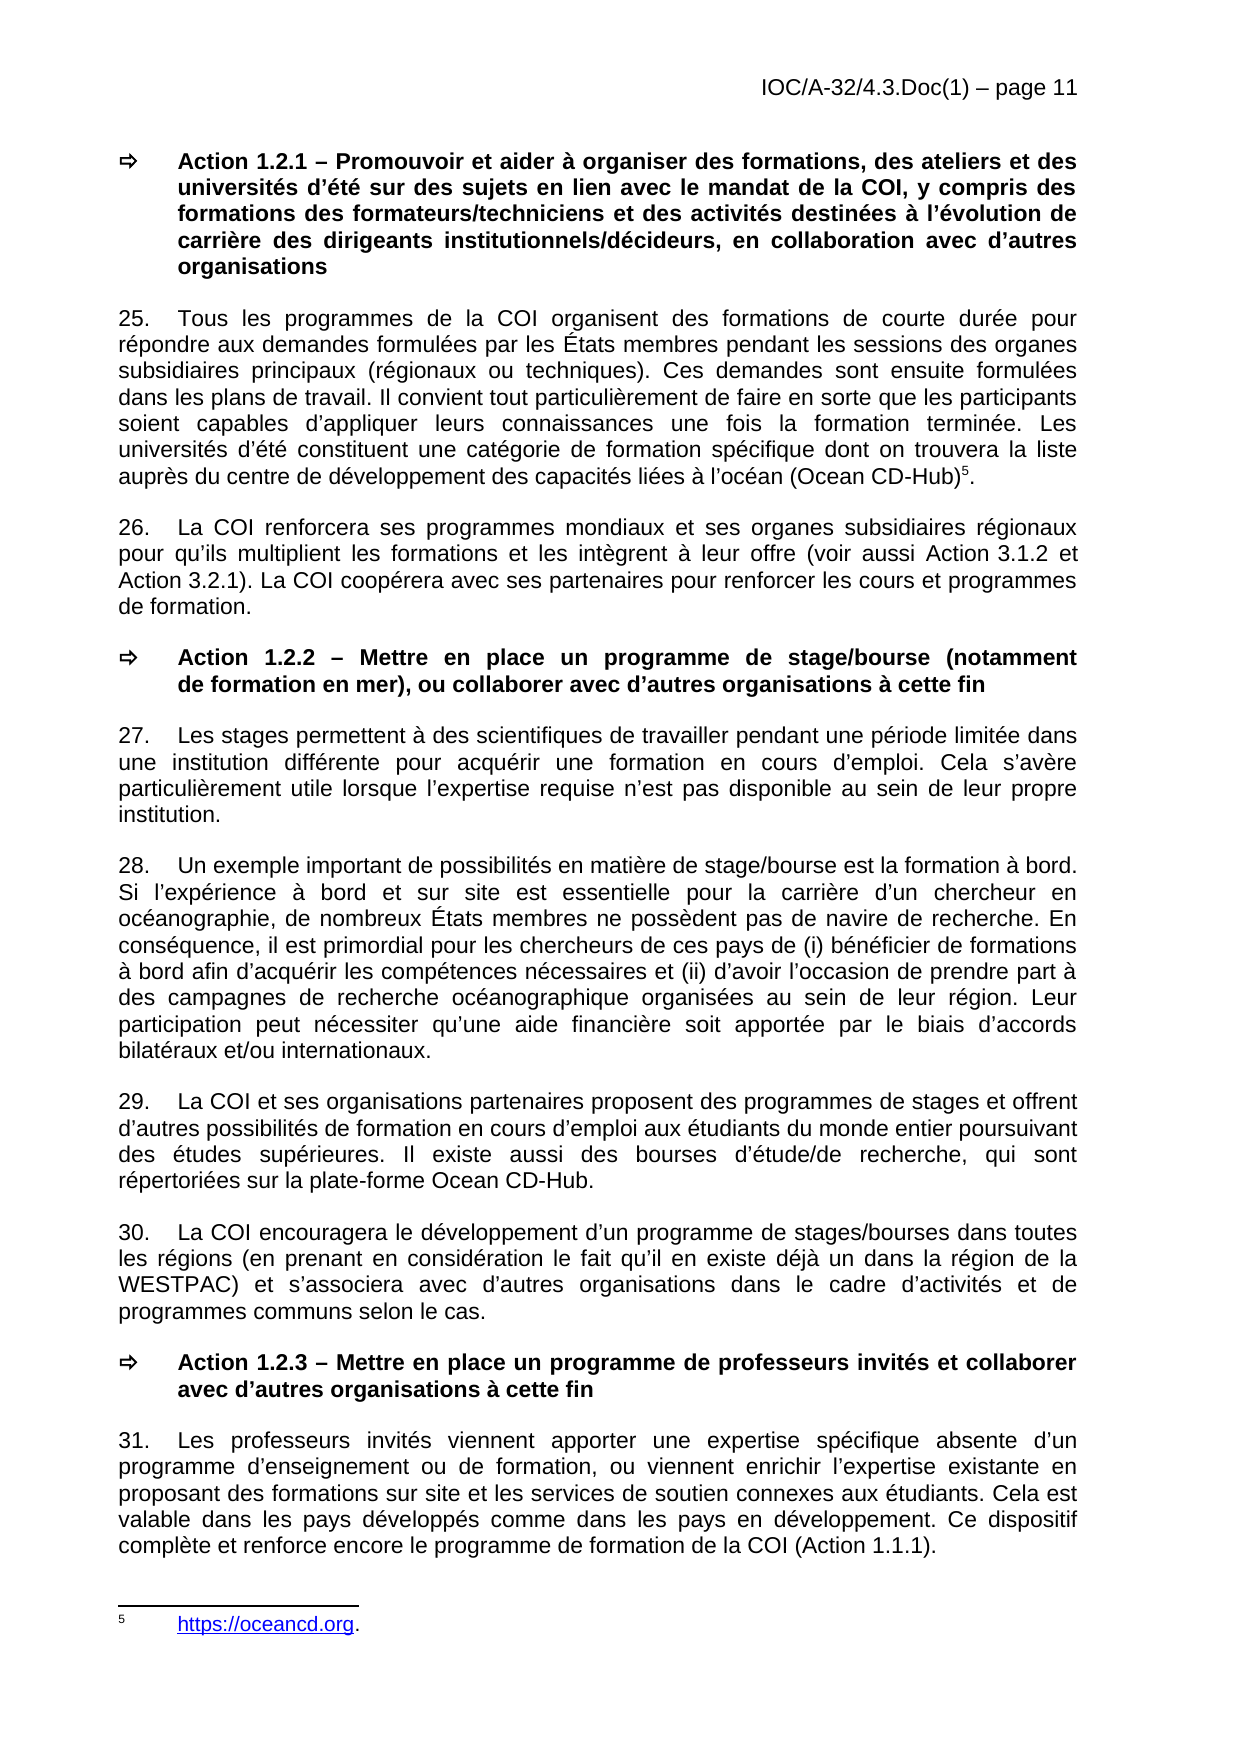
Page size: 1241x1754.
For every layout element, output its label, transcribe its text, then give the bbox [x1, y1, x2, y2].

text 26. La COI renforcera ses programmes mondiaux et ses organes subsidiaires régionaux pour qu’ils multiplient les formations et les intègrent à leur offre (voir aussi Action 3.1.2 et Action 3.2.1). La COI coopérera avec ses partenaires pour renforcer les cours et programmes de formation. [118, 514, 1078, 619]
text 25. Tous les programmes de la COI organisent des formations de courte durée pour répondre aux demandes formulées par les États membres pendant les sessions des organes subsidiaires principaux (régionaux ou techniques). Ces demandes sont ensuite formulées dans les plans de travail. Il convient tout particulièrement de faire en sorte que les participants soient capables d’appliquer leurs connaissances une fois la formation terminée. Les universités d’été constituent une catégorie de formation spécifique dont on trouvera la liste auprès du centre de développement des capacités liées à l’océan (Ocean CD-Hub). [118, 304, 1078, 489]
text 30. La COI encouragera le développement d’un programme de stages/bourses dans toutes les régions (en prenant en considération le fait qu’il en existe déjà un dans la région de la WESTPAC) et s’associera avec d’autres organisations dans le cadre d’activités et de programmes communs selon le cas. [118, 1219, 1078, 1324]
list Action 1.2.3 – Mettre en place un programme de professeurs invités et collaborer avec d’autres organisations à cette fin [118, 1349, 1078, 1402]
text 27. Les stages permettent à des scientifiques de travailler pendant une période limitée dans une institution différente pour acquérir une formation en cours d’emploi. Cela s’avère particulièrement utile lorsque l’expertise requise n’est pas disponible au sein de leur propre institution. [118, 722, 1078, 827]
list Action 1.2.1 – Promouvoir et aider à organiser des formations, des ateliers et des universités d’été sur des sujets en lien avec le mandat de la COI, y compris des formations des formateurs/techniciens et des activités destinées à l’évolution de carrière des dirigeants institutionnels/décideurs, en collaboration avec d’autres organisations [118, 148, 1078, 279]
text 29. La COI et ses organisations partenaires proposent des programmes de stages et offrent d’autres possibilités de formation en cours d’emploi aux étudiants du monde entier poursuivant des études supérieures. Il existe aussi des bourses d’étude/de recherche, qui sont répertoriées sur la plate-forme Ocean CD-Hub. [118, 1088, 1078, 1194]
text 31. Les professeurs invités viennent apporter une expertise spécifique absente d’un programme d’enseignement ou de formation, ou viennent enrichir l’expertise existante en proposant des formations sur site et les services de soutien connexes aux étudiants. Cela est valable dans les pays développés comme dans les pays en développement. Ce dispositif complète et renforce encore le programme de formation de la COI (Action 1.1.1). [118, 1427, 1078, 1559]
text 28. Un exemple important de possibilités en matière de stage/bourse est la formation à bord. Si l’expérience à bord et sur site est essentielle pour la carrière d’un chercheur en océanographie, de nombreux États membres ne possèdent pas de navire de recherche. En conséquence, il est primordial pour les chercheurs de ces pays de (i) bénéficier de formations à bord afin d’acquérir les compétences nécessaires et (ii) d’avoir l’occasion de prendre part à des campagnes de recherche océanographique organisées au sein de leur région. Leur participation peut nécessiter qu’une aide financière soit apportée par le biais d’accords bilatéraux et/ou internationaux. [118, 852, 1078, 1063]
list Action 1.2.2 – Mettre en place un programme de stage/bourse (notamment de formation en mer), ou collaborer avec d’autres organisations à cette fin [118, 644, 1078, 697]
